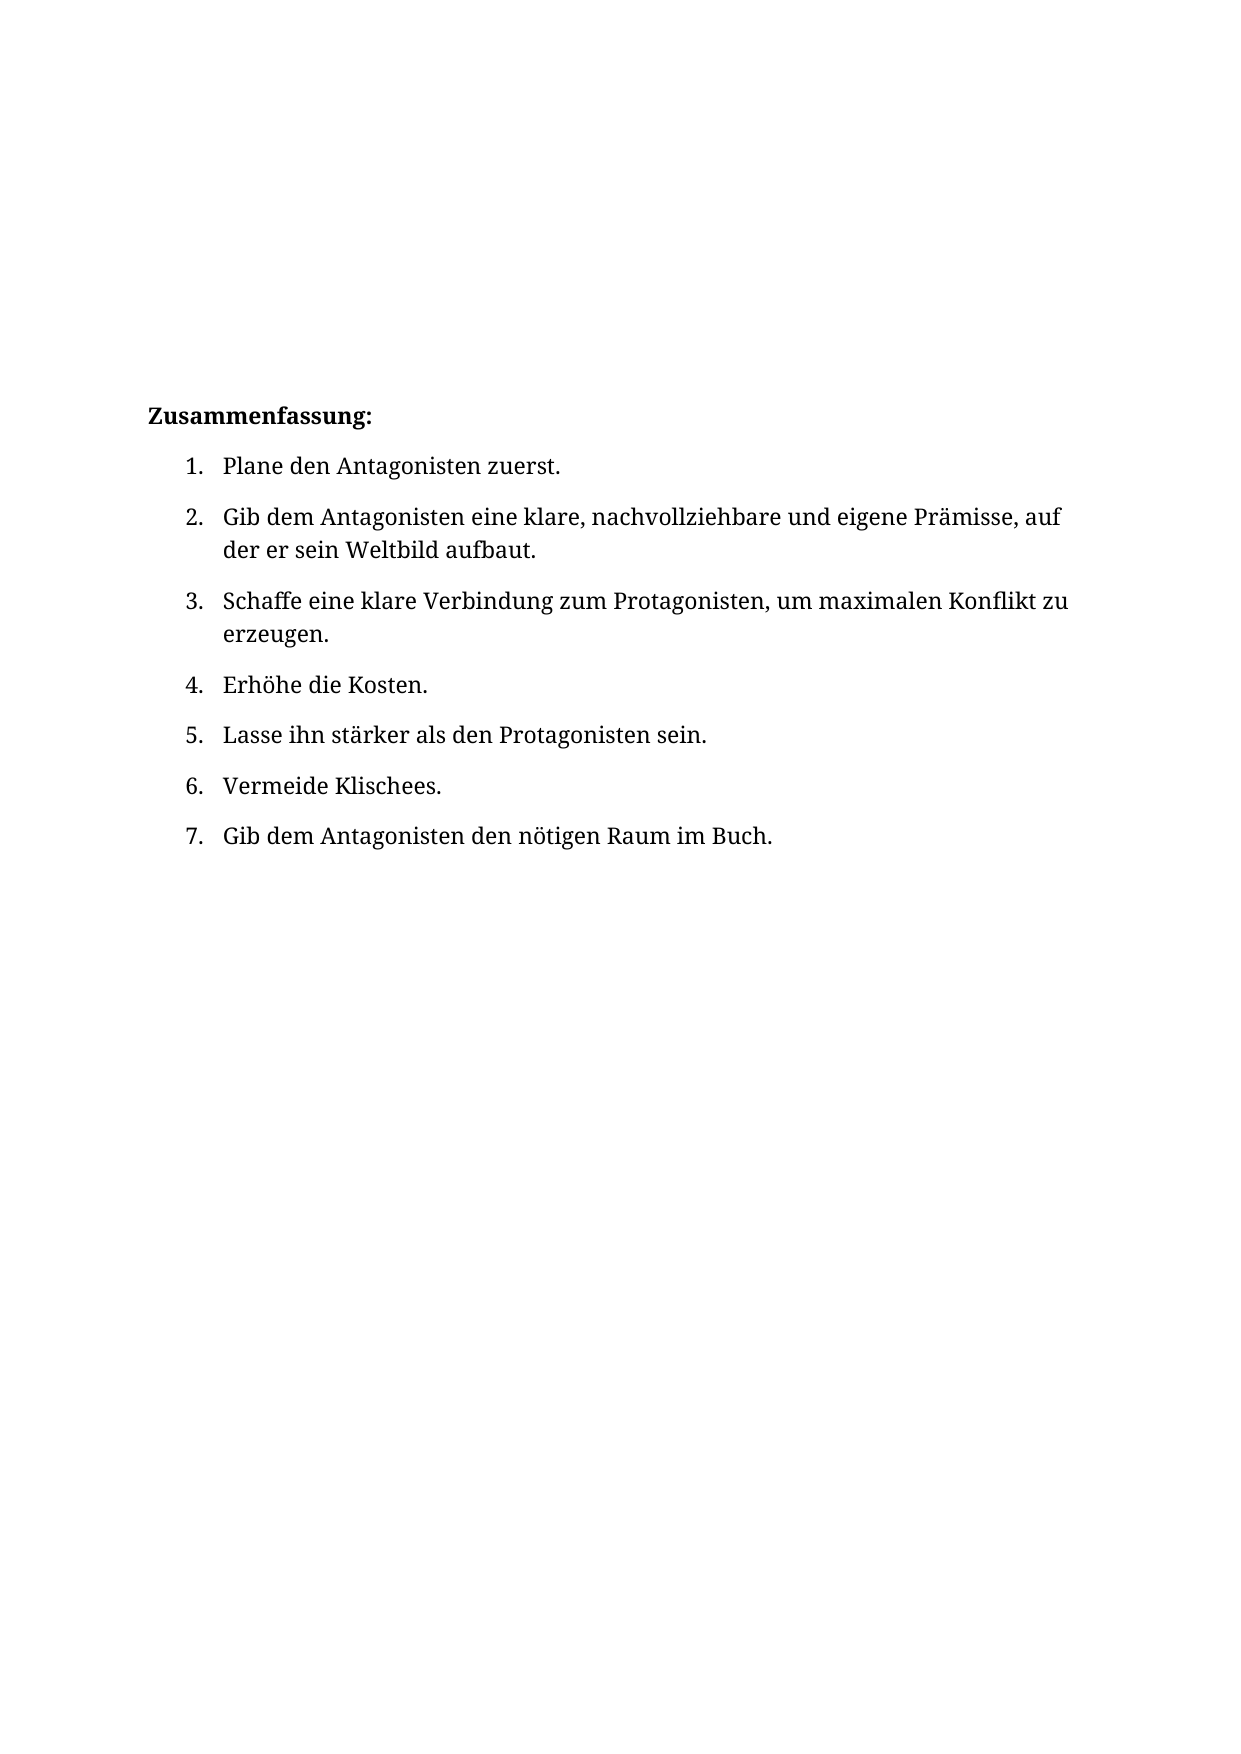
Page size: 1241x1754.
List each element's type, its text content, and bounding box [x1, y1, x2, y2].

list Gib dem Antagonisten den nötigen Raum im Buch. [185, 820, 1093, 851]
list Vermeide Klischees. [185, 770, 1093, 801]
list Lasse ihn stärker als den Protagonisten sein. [185, 719, 1093, 751]
list Gib dem Antagonisten eine klare, nachvollziehbare und eigene Prämisse, auf der er sein Weltbild aufbaut. [185, 501, 1093, 566]
list Erhöhe die Kosten. [185, 669, 1093, 700]
list Plane den Antagonisten zuerst. [185, 450, 1093, 481]
text Zusammenfassung: [148, 400, 1093, 431]
list Schaffe eine klare Verbindung zum Protagonisten, um maximalen Konflikt zu erzeugen. [185, 585, 1093, 650]
